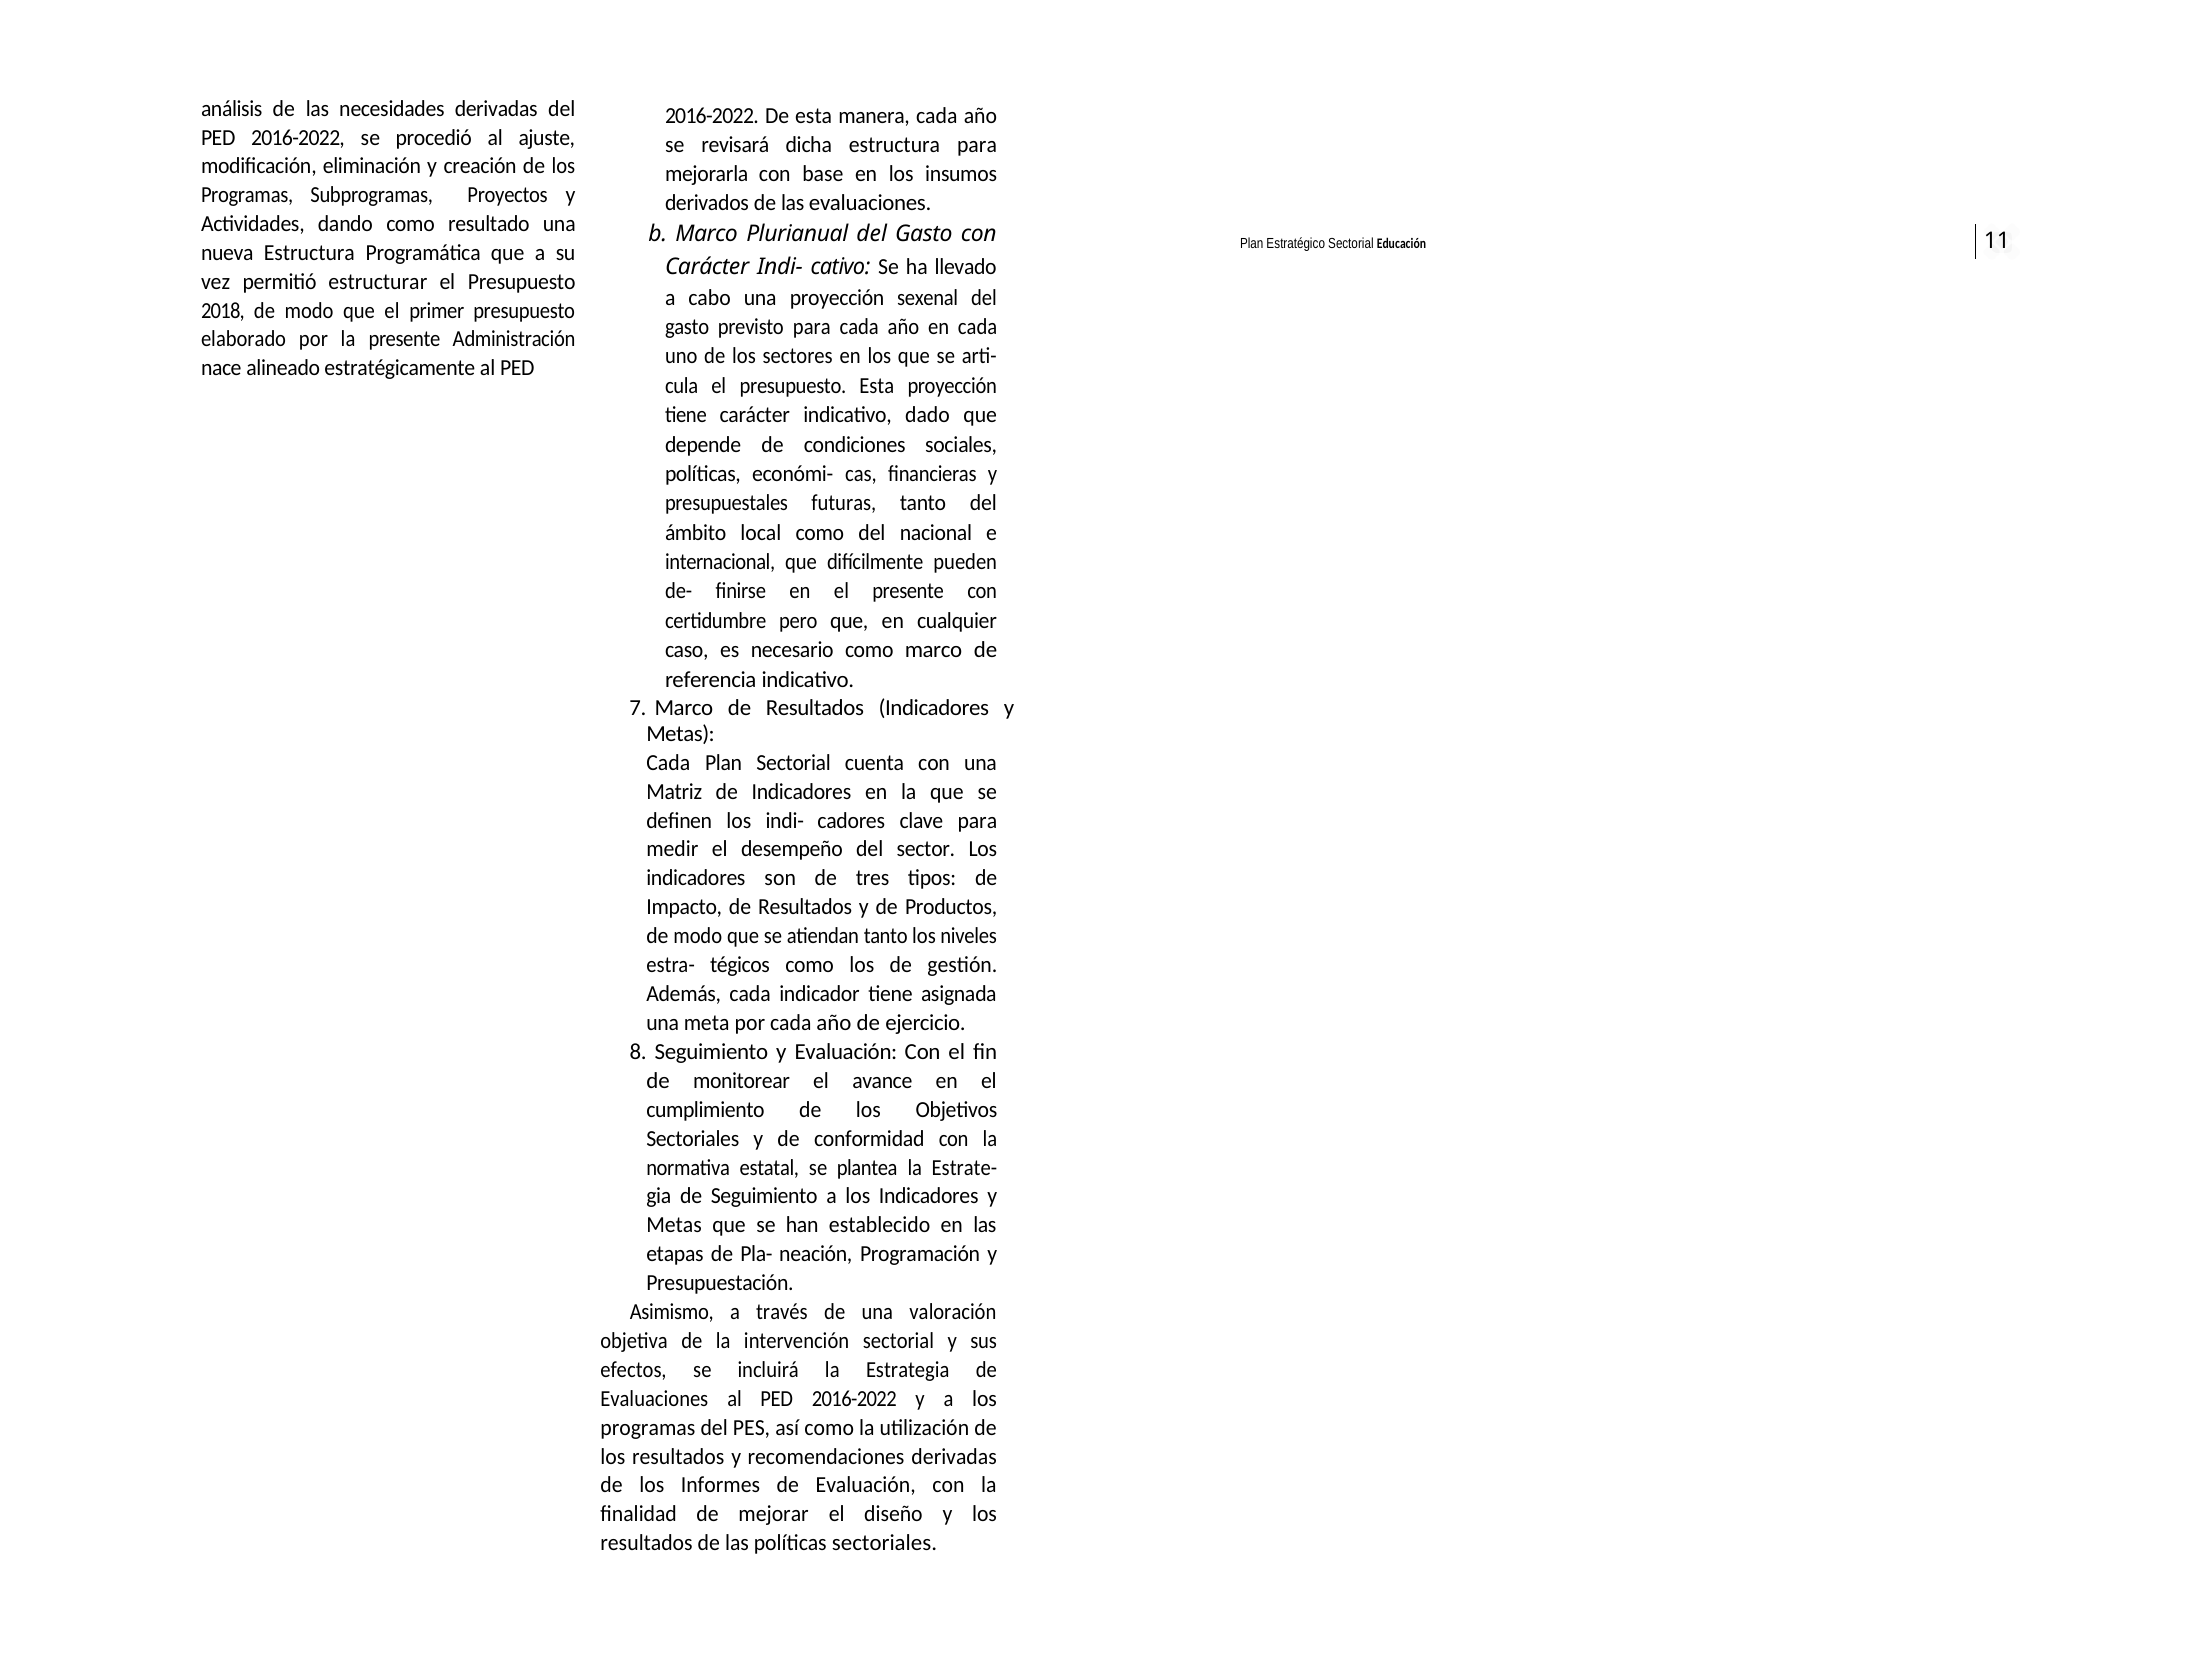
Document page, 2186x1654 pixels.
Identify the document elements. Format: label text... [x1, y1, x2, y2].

picture [1983, 223, 2020, 260]
text Cada Plan Sectorial cuenta con una Matriz de Indicadores en la que se definen los indi- cadores clave para medir el desempeño del sector. Los indicadores son de tres tipos: de Impacto, de Resultados y de Productos, de modo que se atiendan tanto los niveles estra- tégicos como los de gestión. Además, cada indicador tiene asignada una meta por cada año de ejercicio. [646, 748, 997, 1036]
text Asimismo, a través de una valoración objetiva de la intervención sectorial y sus efectos, se incluirá la Estrategia de Evaluaciones al PED 2016-2022 y a los programas del PES, así como la utilización de los resultados y recomendaciones derivadas de los Informes de Evaluación, con la finalidad de mejorar el diseño y los resultados de las políticas sectoriales. [600, 1297, 997, 1556]
list Seguimiento y Evaluación: Con el fin de monitorear el avance en el cumplimiento de los Objetivos Sectoriales y de conformidad con la normativa estatal, se plantea la Estrate- gia de Seguimiento a los Indicadores y Metas que se han establecido en las etapas de Pla- neación, Programación y Presupuestación. [629, 1037, 997, 1296]
text b. Marco Plurianual del Gasto con Carácter Indi- cativo: Se ha llevado a cabo una proyección sexenal del gasto previsto para cada año en cada uno de los sectores en los que se arti- cula el presupuesto. Esta proyección tiene carácter indicativo, dado que depende de condiciones sociales, políticas, económi- cas, financieras y presupuestales futuras, tanto del ámbito local como del nacional e internacional, que difícilmente pueden de- finirse en el presente con certidumbre pero que, en cualquier caso, es necesario como marco de referencia indicativo. [648, 217, 997, 693]
text 2016-2022. De esta manera, cada año se revisará dicha estructura para mejorarla con base en los insumos derivados de las evaluaciones. [665, 101, 997, 216]
list Marco de Resultados (Indicadores y Metas): [629, 694, 1014, 747]
text Plan Estratégico Sectorial Educación [1240, 234, 1584, 252]
